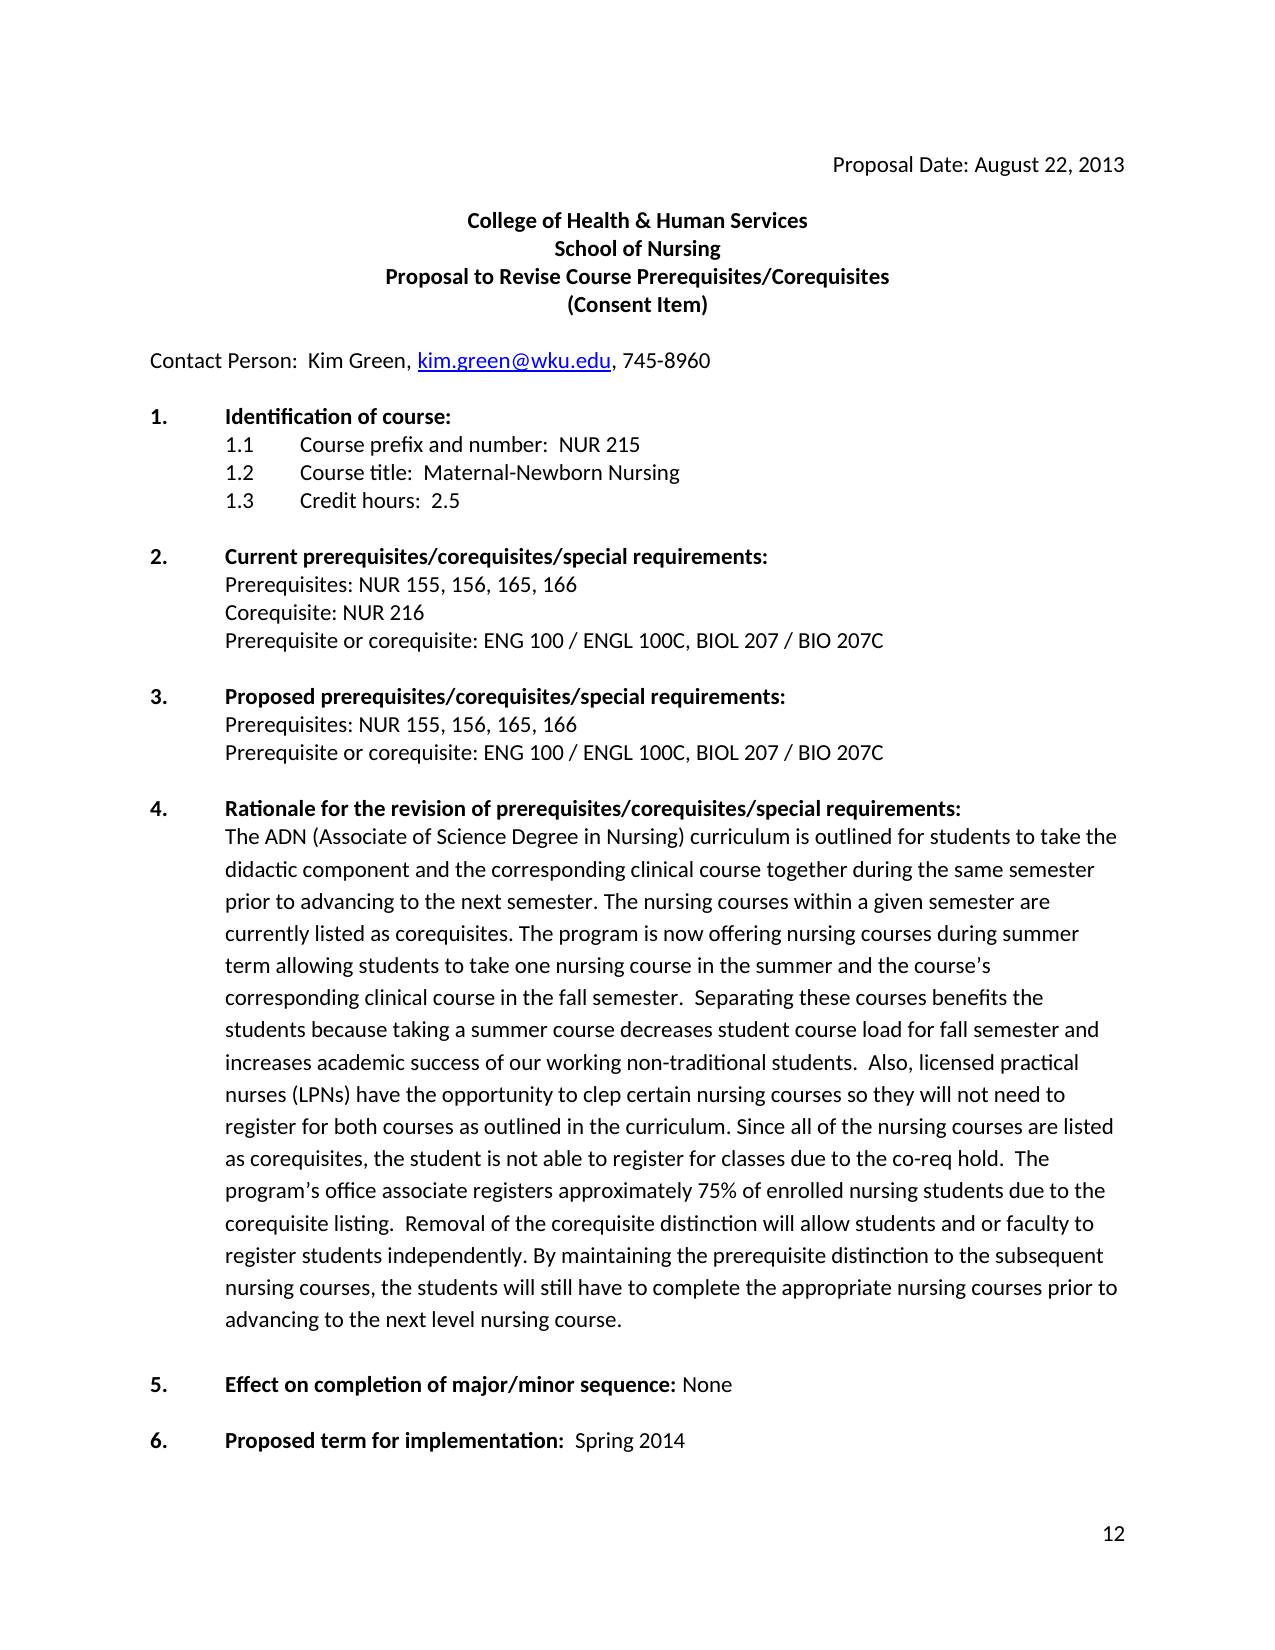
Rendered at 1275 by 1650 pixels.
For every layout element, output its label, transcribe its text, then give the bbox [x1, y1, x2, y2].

text 3. Proposed prerequisites/corequisites/special requirements: [150, 682, 1125, 710]
text Proposal Date: August 22, 2013 [150, 150, 1125, 178]
list Course title: Maternal-Newborn Nursing [225, 458, 1125, 486]
text 4. Rationale for the revision of prerequisites/corequisites/special requirements: [150, 794, 1125, 822]
text Prerequisite or corequisite: ENG 100 / ENGL 100C, BIOL 207 / BIO 207C [150, 738, 1125, 766]
text (Consent Item) [150, 290, 1125, 318]
text 2. Current prerequisites/corequisites/special requirements: [150, 542, 1125, 570]
list Credit hours: 2.5 [225, 486, 1125, 514]
text Corequisite: NUR 216 [225, 598, 1125, 626]
list Course prefix and number: NUR 215 [225, 430, 1125, 458]
text The ADN (Associate of Science Degree in Nursing) curriculum is outlined for students to take the didactic component and the corresponding clinical course together during the same semester prior to advancing to the next semester. The nursing courses within a given semester are currently listed as corequisites. The program is now offering nursing courses during summer term allowing students to take one nursing course in the summer and the course’s corresponding clinical course in the fall semester. Separating these courses benefits the students because taking a summer course decreases student course load for fall semester and increases academic success of our working non-traditional students. Also, licensed practical nurses (LPNs) have the opportunity to clep certain nursing courses so they will not need to register for both courses as outlined in the curriculum. Since all of the nursing courses are listed as corequisites, the student is not able to register for classes due to the co-req hold. The program’s office associate registers approximately 75% of enrolled nursing students due to the corequisite listing. Removal of the corequisite distinction will allow students and or faculty to register students independently. By maintaining the prerequisite distinction to the subsequent nursing courses, the students will still have to complete the appropriate nursing courses prior to advancing to the next level nursing course. [225, 822, 1125, 1333]
text Prerequisites: NUR 155, 156, 165, 166 [225, 570, 1125, 598]
text 5. Effect on completion of major/minor sequence: None [150, 1370, 1125, 1398]
text Proposal to Revise Course Prerequisites/Corequisites [150, 262, 1125, 290]
text College of Health & Human Services [150, 206, 1125, 234]
text Contact Person: Kim Green, kim.green@wku.edu, 745-8960 [150, 346, 1125, 374]
text Prerequisite or corequisite: ENG 100 / ENGL 100C, BIOL 207 / BIO 207C [150, 626, 1125, 654]
text Prerequisites: NUR 155, 156, 165, 166 [225, 710, 1125, 738]
text School of Nursing [150, 234, 1125, 262]
text 6. Proposed term for implementation: Spring 2014 [150, 1426, 1125, 1454]
text 1. Identification of course: [150, 402, 1125, 430]
